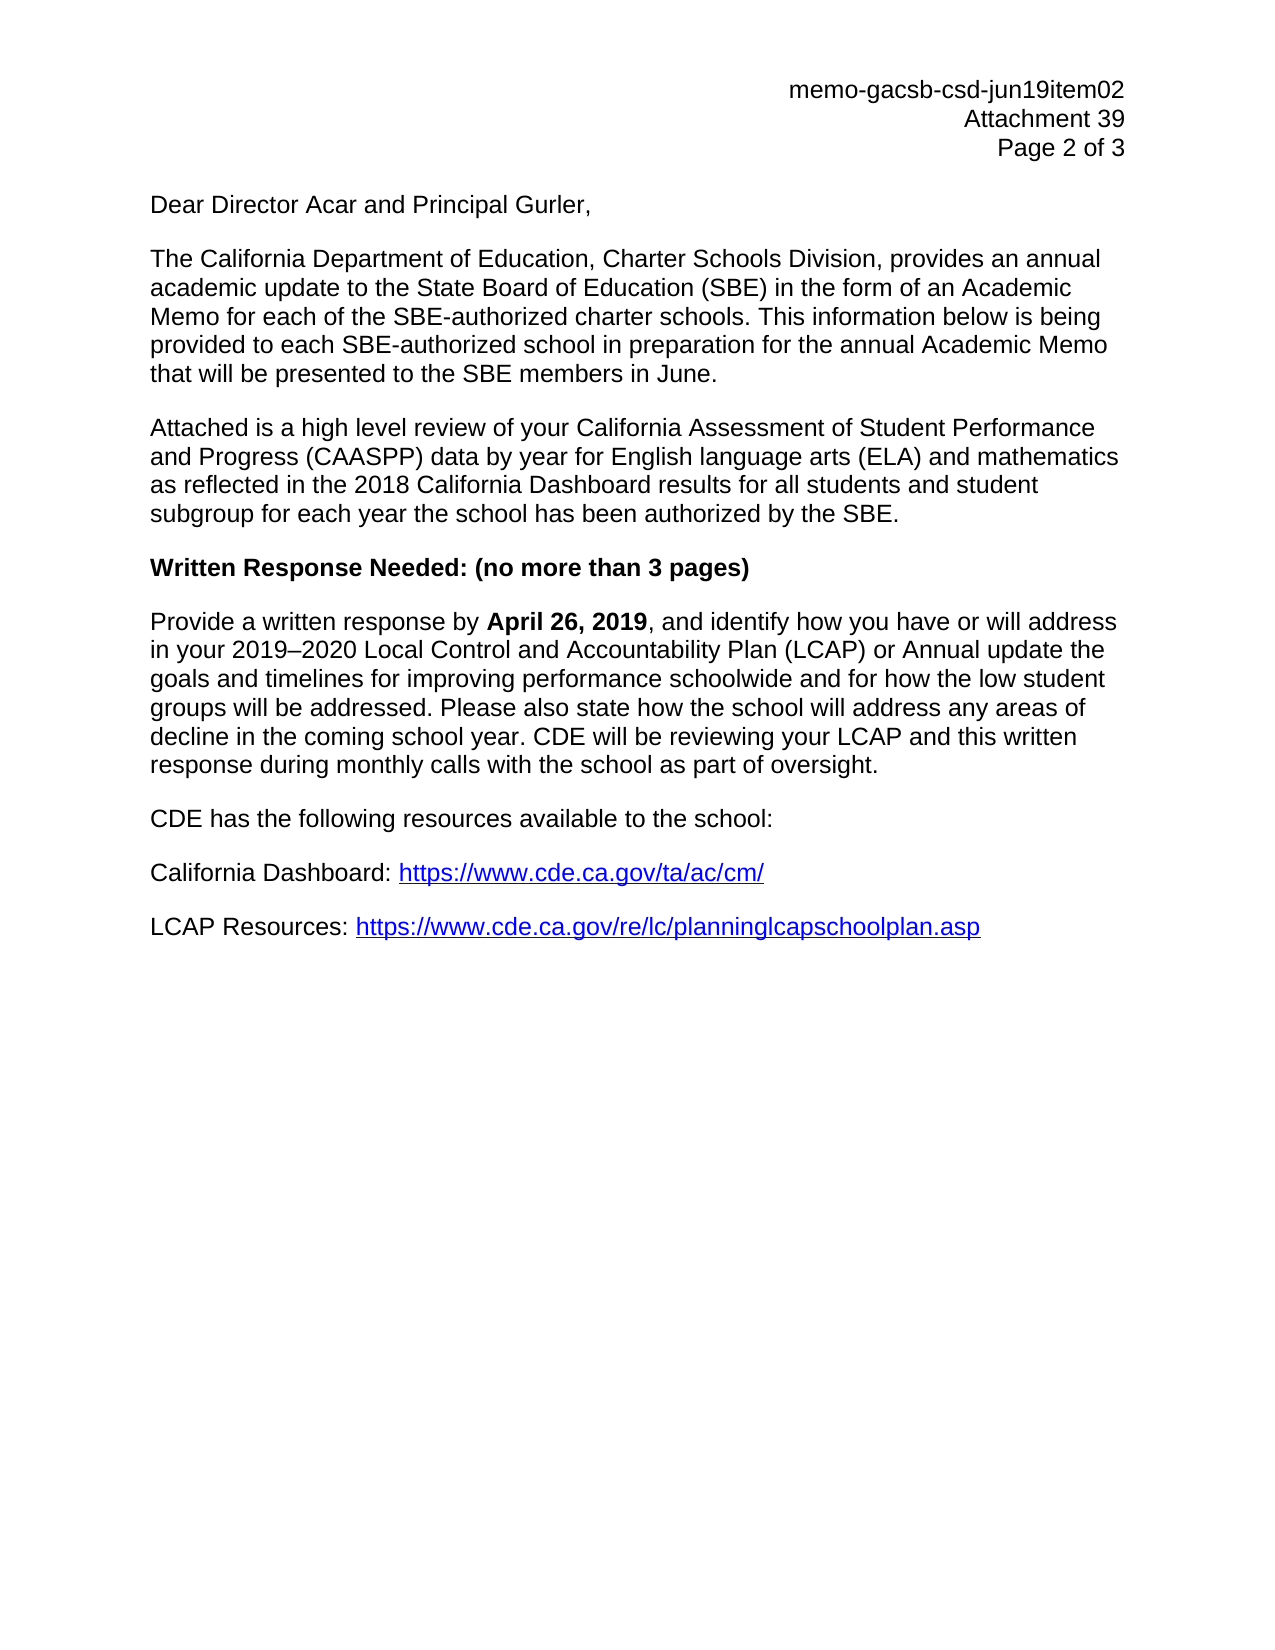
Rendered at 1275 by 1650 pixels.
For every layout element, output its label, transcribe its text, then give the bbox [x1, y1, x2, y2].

text LCAP Resources: https://www.cde.ca.gov/re/lc/planninglcapschoolplan.asp [150, 912, 1125, 940]
text The California Department of Education, Charter Schools Division, provides an annual academic update to the State Board of Education (SBE) in the form of an Academic Memo for each of the SBE-authorized charter schools. This information below is being provided to each SBE-authorized school in preparation for the annual Academic Memo that will be presented to the SBE members in June. [150, 244, 1125, 388]
text Provide a written response by April 26, 2019, and identify how you have or will address in your 2019–2020 Local Control and Accountability Plan (LCAP) or Annual update the goals and timelines for improving performance schoolwide and for how the low student groups will be addressed. Please also state how the school will address any areas of decline in the coming school year. CDE will be reviewing your LCAP and this written response during monthly calls with the school as part of oversight. [150, 607, 1125, 779]
text Dear Director Acar and Principal Gurler, [150, 190, 1125, 219]
text Attached is a high level review of your California Assessment of Student Performance and Progress (CAASPP) data by year for English language arts (ELA) and mathematics as reflected in the 2018 California Dashboard results for all students and student subgroup for each year the school has been authorized by the SBE. [150, 413, 1125, 528]
text CDE has the following resources available to the school: [150, 804, 1125, 833]
text Written Response Needed: (no more than 3 pages) [150, 553, 1125, 582]
text California Dashboard: https://www.cde.ca.gov/ta/ac/cm/ [150, 858, 1125, 887]
